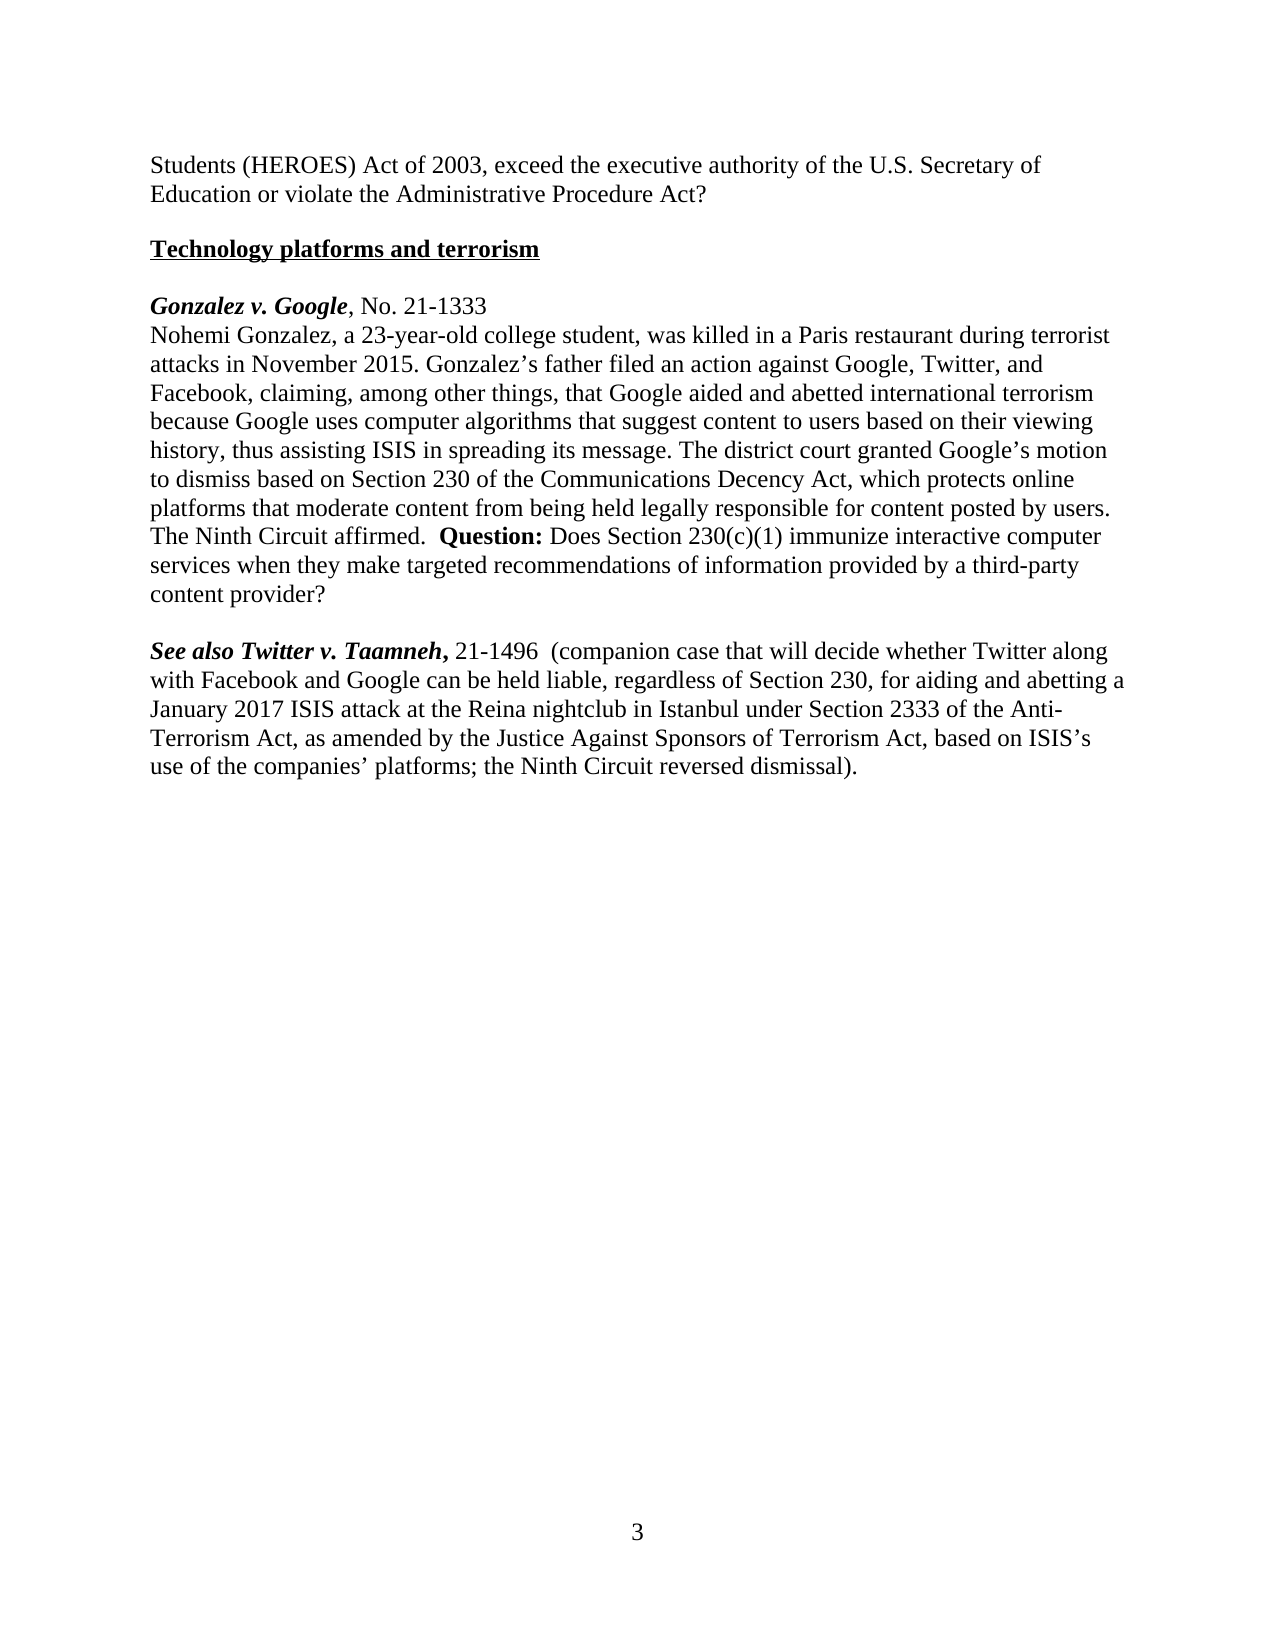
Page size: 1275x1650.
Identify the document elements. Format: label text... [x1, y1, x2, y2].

text Technology platforms and terrorism [150, 234, 1125, 263]
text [150, 150, 1125, 207]
text Gonzalez v. Google, No. 21-1333 [150, 291, 1125, 320]
text See also Twitter v. Taamneh, 21-1496 (companion case that will decide whether Twitter along with Facebook and Google can be held liable, regardless of Section 230, for aiding and abetting a January 2017 ISIS attack at the Reina nightclub in Istanbul under Section 2333 of the Anti-Terrorism Act, as amended by the Justice Against Sponsors of Terrorism Act, based on ISIS’s use of the companies’ platforms; the Ninth Circuit reversed dismissal). [150, 636, 1125, 780]
text Nohemi Gonzalez, a 23-year-old college student, was killed in a Paris restaurant during terrorist attacks in November 2015. Gonzalez’s father filed an action against Google, Twitter, and Facebook, claiming, among other things, that Google aided and abetted international terrorism because Google uses computer algorithms that suggest content to users based on their viewing history, thus assisting ISIS in spreading its message. The district court granted Google’s motion to dismiss based on Section 230 of the Communications Decency Act, which protects online platforms that moderate content from being held legally responsible for content posted by users. The Ninth Circuit affirmed. Question: Does Section 230(c)(1) immunize interactive computer services when they make targeted recommendations of information provided by a third-party content provider? [150, 320, 1125, 608]
